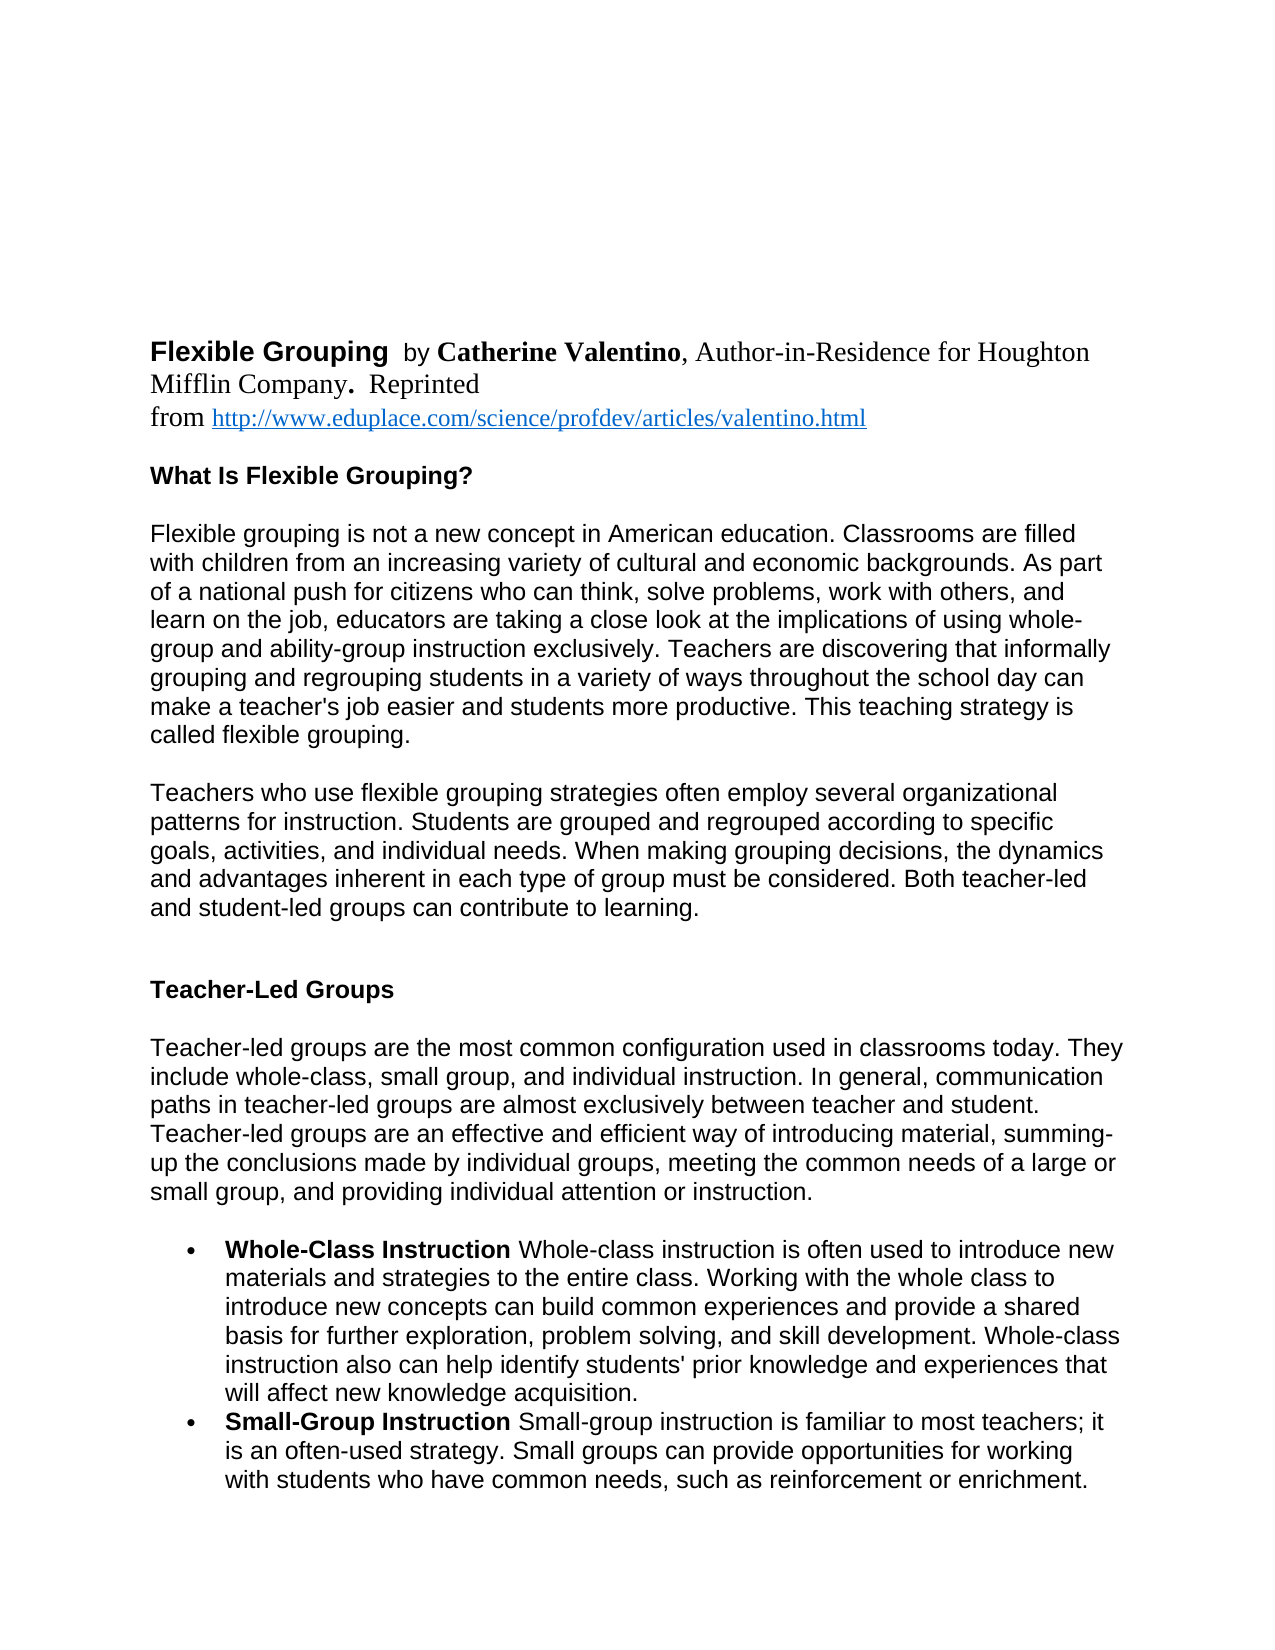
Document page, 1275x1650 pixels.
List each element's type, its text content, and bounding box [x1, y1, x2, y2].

list Small-Group Instruction Small-group instruction is familiar to most teachers; it is an often-used strategy. Small groups can provide opportunities for working with students who have common needs, such as reinforcement or enrichment. [187, 1407, 1125, 1493]
text Teacher-Led Groups [150, 975, 1125, 1004]
text Teacher-led groups are the most common configuration used in classrooms today. They include whole-class, small group, and individual instruction. In general, communication paths in teacher-led groups are almost exclusively between teacher and student. Teacher-led groups are an effective and efficient way of introducing material, summing-up the conclusions made by individual groups, meeting the common needs of a large or small group, and providing individual attention or instruction. [150, 1033, 1125, 1206]
text Teachers who use flexible grouping strategies often employ several organizational patterns for instruction. Students are grouped and regrouped according to specific goals, activities, and individual needs. When making grouping decisions, the dynamics and advantages inherent in each type of group must be considered. Both teacher-led and student-led groups can contribute to learning. [150, 778, 1125, 922]
list Whole-Class Instruction Whole-class instruction is often used to introduce new materials and strategies to the entire class. Working with the whole class to introduce new concepts can build common experiences and provide a shared basis for further exploration, problem solving, and skill development. Whole-class instruction also can help identify students' prior knowledge and experiences that will affect new knowledge acquisition. [187, 1235, 1125, 1407]
text Flexible Grouping by Catherine Valentino, Author-in-Residence for Houghton Mifflin Company. Reprinted from http://www.eduplace.com/science/profdev/articles/valentino.html [150, 335, 1125, 432]
text What Is Flexible Grouping? [150, 461, 1125, 490]
text Flexible grouping is not a new concept in American education. Classrooms are filled with children from an increasing variety of cultural and economic backgrounds. As part of a national push for citizens who can think, solve problems, work with others, and learn on the job, educators are taking a close look at the implications of using whole-group and ability-group instruction exclusively. Teachers are discovering that informally grouping and regrouping students in a variety of ways throughout the school day can make a teacher's job easier and students more productive. This teaching strategy is called flexible grouping. [150, 519, 1125, 749]
